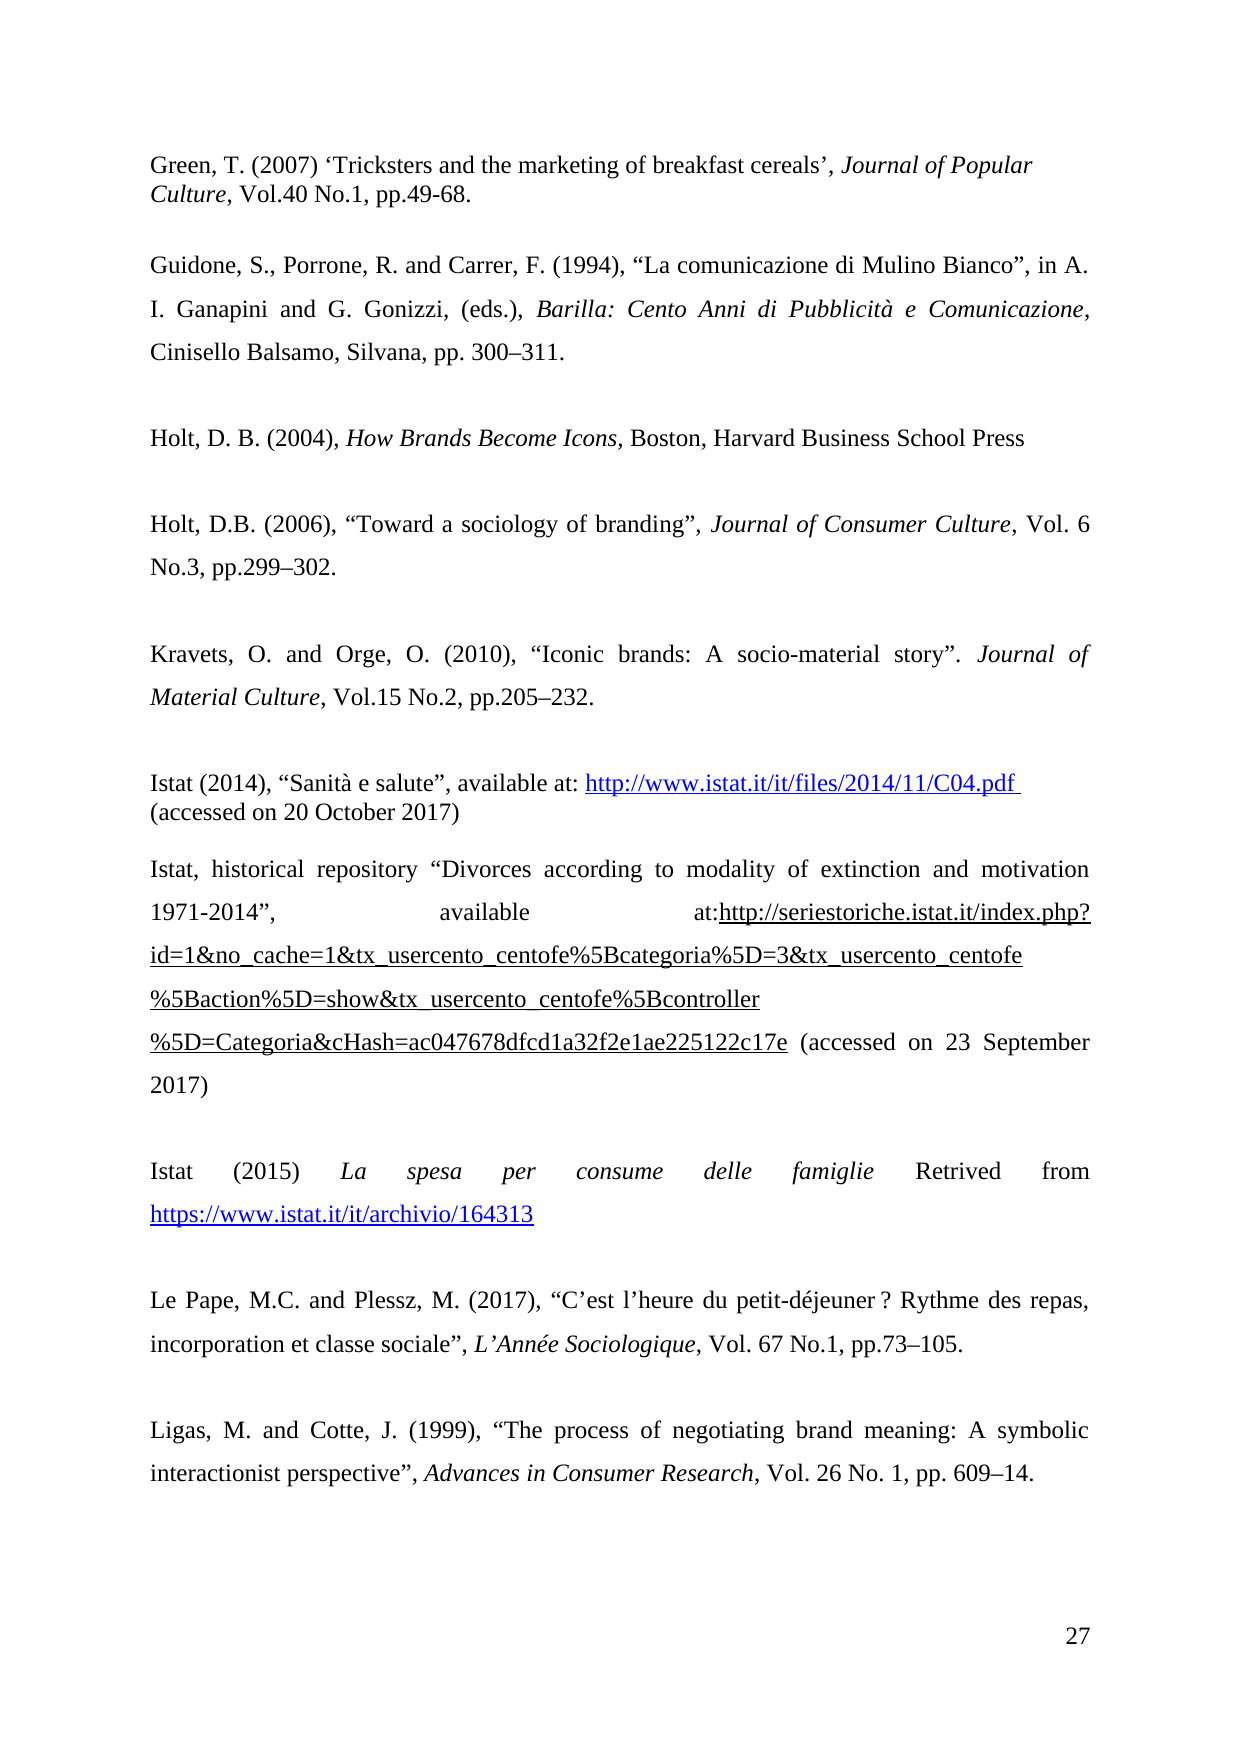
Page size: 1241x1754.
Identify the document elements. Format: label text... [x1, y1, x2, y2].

text Kravets, O. and Orge, O. (2010), “Iconic brands: A socio-material story”. Journal of Material Culture, Vol.15 No.2, pp.205–232. [150, 639, 1090, 711]
text Istat (2015) La spesa per consume delle famiglie Retrived from https://www.istat.it/it/archivio/164313 [150, 1156, 1090, 1228]
text Istat (2014), “Sanità e salute”, available at: http://www.istat.it/it/files/2014/11/C04.pdf (accessed on 20 October 2017) [150, 768, 1090, 826]
text Holt, D. B. (2004), How Brands Become Icons, Boston, Harvard Business School Press [150, 423, 1090, 452]
text Holt, D.B. (2006), “Toward a sociology of branding”, Journal of Consumer Culture, Vol. 6 No.3, pp.299–302. [150, 509, 1090, 581]
text Guidone, S., Porrone, R. and Carrer, F. (1994), “La comunicazione di Mulino Bianco”, in A. I. Ganapini and G. Gonizzi, (eds.), Barilla: Cento Anni di Pubblicità e Comunicazione, Cinisello Balsamo, Silvana, pp. 300–311. [150, 251, 1090, 366]
text Istat, historical repository “Divorces according to modality of extinction and motivation 1971-2014”, available at:http://seriestoriche.istat.it/index.php?id=1&no_cache=1&tx_usercento_centofe%5Bcategoria%5D=3&tx_usercento_centofe%5Baction%5D=show&tx_usercento_centofe%5Bcontroller%5D=Categoria&cHash=ac047678dfcd1a32f2e1ae225122c17e (accessed on 23 September 2017) [150, 854, 1090, 1099]
text Ligas, M. and Cotte, J. (1999), “The process of negotiating brand meaning: A symbolic interactionist perspective”, Advances in Consumer Research, Vol. 26 No. 1, pp. 609–14. [150, 1415, 1090, 1487]
text Green, T. (2007) ‘Tricksters and the marketing of breakfast cereals’, Journal of Popular Culture, Vol.40 No.1, pp.49-68. [150, 150, 1090, 207]
text Le Pape, M.C. and Plessz, M. (2017), “C’est l’heure du petit-déjeuner ? Rythme des repas, incorporation et classe sociale”, L’Année Sociologique, Vol. 67 No.1, pp.73–105. [150, 1286, 1090, 1357]
